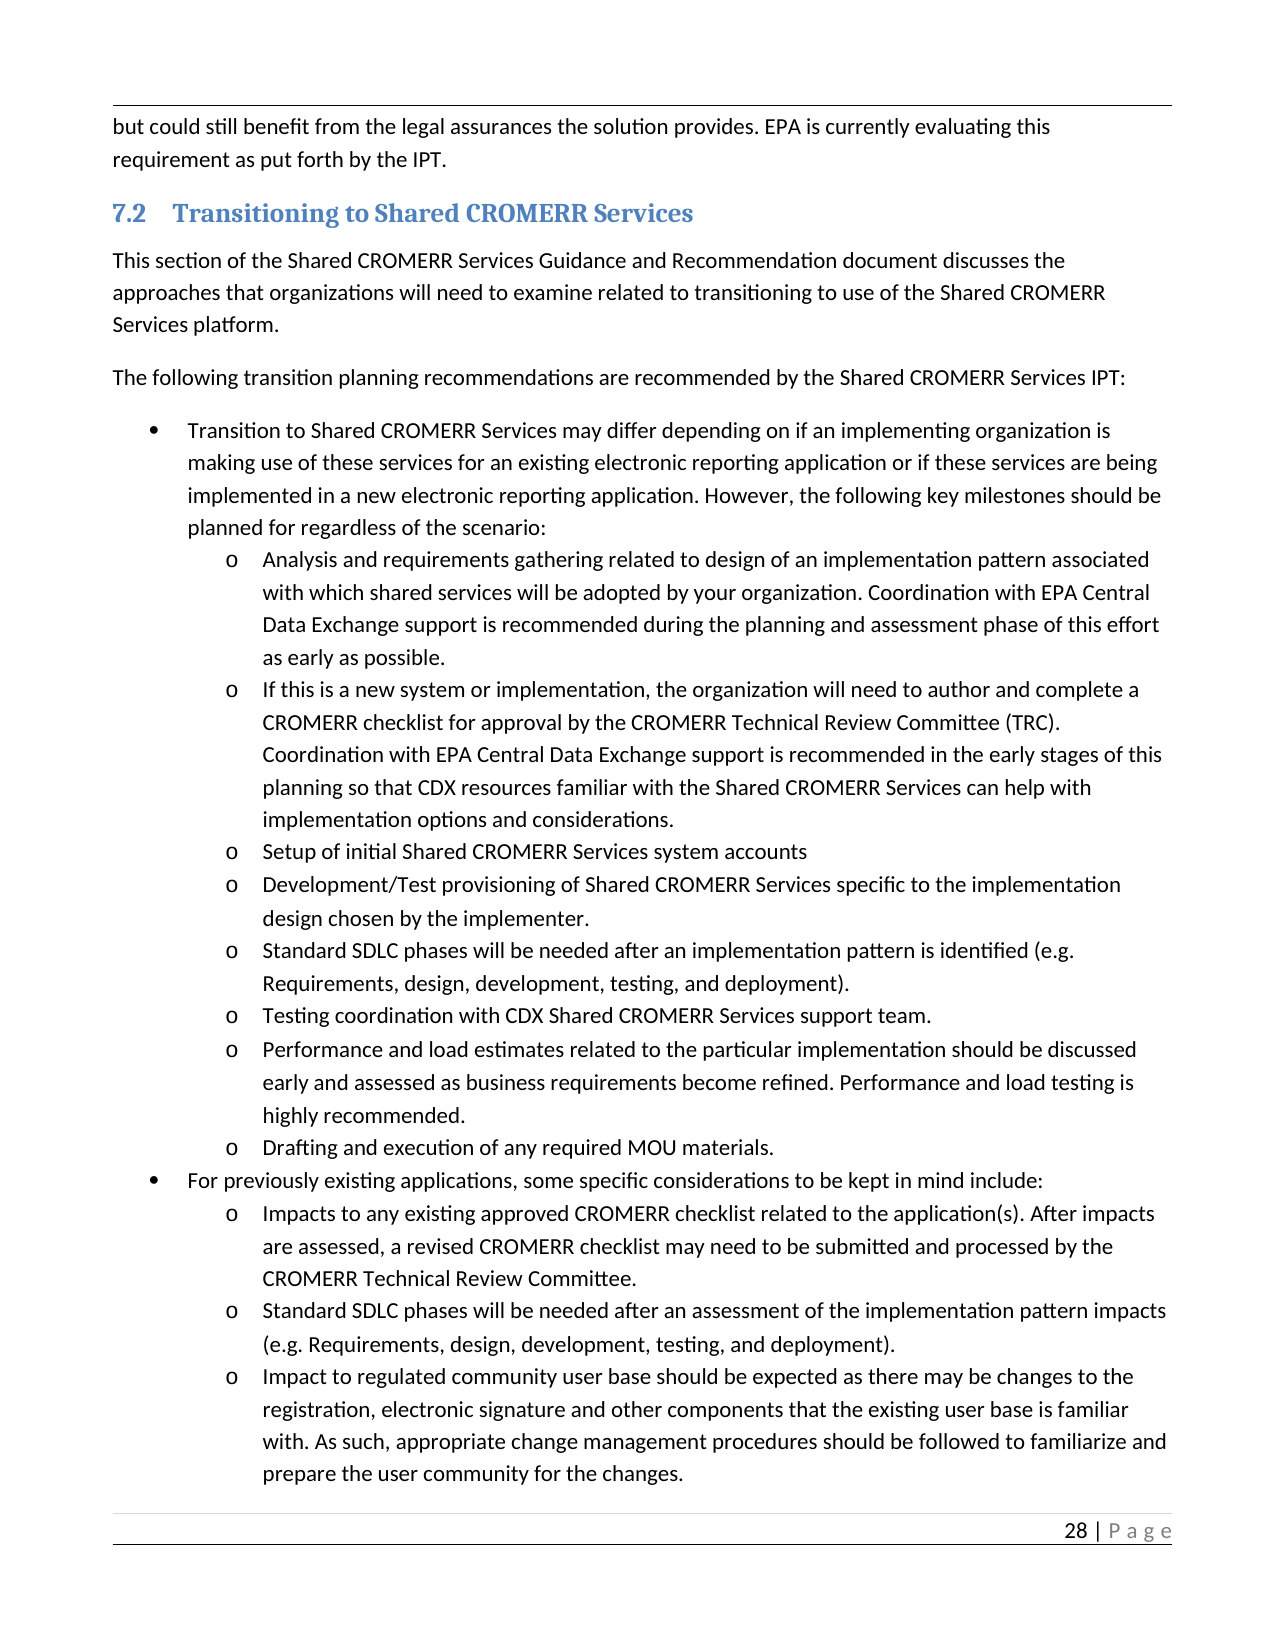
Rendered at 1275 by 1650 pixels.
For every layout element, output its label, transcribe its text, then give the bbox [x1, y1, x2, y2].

list Transition to Shared CROMERR Services may differ depending on if an implementing organization is making use of these services for an existing electronic reporting application or if these services are being implemented in a new electronic reporting application. However, the following key milestones should be planned for regardless of the scenario: [150, 416, 1172, 541]
list Performance and load estimates related to the particular implementation should be discussed early and assessed as business requirements become refined. Performance and load testing is highly recommended. [225, 1035, 1172, 1129]
subtitle Transitioning to Shared CROMERR Services [112, 198, 1172, 229]
list Impact to regulated community user base should be expected as there may be changes to the registration, electronic signature and other components that the existing user base is familiar with. As such, appropriate change management procedures should be followed to familiarize and prepare the user community for the changes. [225, 1362, 1172, 1488]
list Setup of initial Shared CROMERR Services system accounts [225, 837, 1172, 866]
text The following transition planning recommendations are recommended by the Shared CROMERR Services IPT: [112, 363, 1172, 391]
text This section of the Shared CROMERR Services Guidance and Recommendation document discusses the approaches that organizations will need to examine related to transitioning to use of the Shared CROMERR Services platform. [112, 246, 1172, 338]
list Testing coordination with CDX Shared CROMERR Services support team. [225, 1002, 1172, 1031]
list If this is a new system or implementation, the organization will need to author and complete a CROMERR checklist for approval by the CROMERR Technical Review Committee (TRC). Coordination with EPA Central Data Exchange support is recommended in the early stages of this planning so that CDX resources familiar with the Shared CROMERR Services can help with implementation options and considerations. [225, 675, 1172, 833]
list Standard SDLC phases will be needed after an assessment of the implementation pattern impacts (e.g. Requirements, design, development, testing, and deployment). [225, 1296, 1172, 1358]
list Drafting and execution of any required MOU materials. [225, 1133, 1172, 1162]
list Analysis and requirements gathering related to design of an implementation pattern associated with which shared services will be adopted by your organization. Coordination with EPA Central Data Exchange support is recommended during the planning and assessment phase of this effort as early as possible. [225, 545, 1172, 671]
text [112, 112, 1172, 173]
list Impacts to any existing approved CROMERR checklist related to the application(s). After impacts are assessed, a revised CROMERR checklist may need to be submitted and processed by the CROMERR Technical Review Committee. [225, 1199, 1172, 1292]
list For previously existing applications, some specific considerations to be kept in mind include: [150, 1166, 1172, 1194]
list Development/Test provisioning of Shared CROMERR Services specific to the implementation design chosen by the implementer. [225, 871, 1172, 932]
list Standard SDLC phases will be needed after an implementation pattern is identified (e.g. Requirements, design, development, testing, and deployment). [225, 936, 1172, 997]
